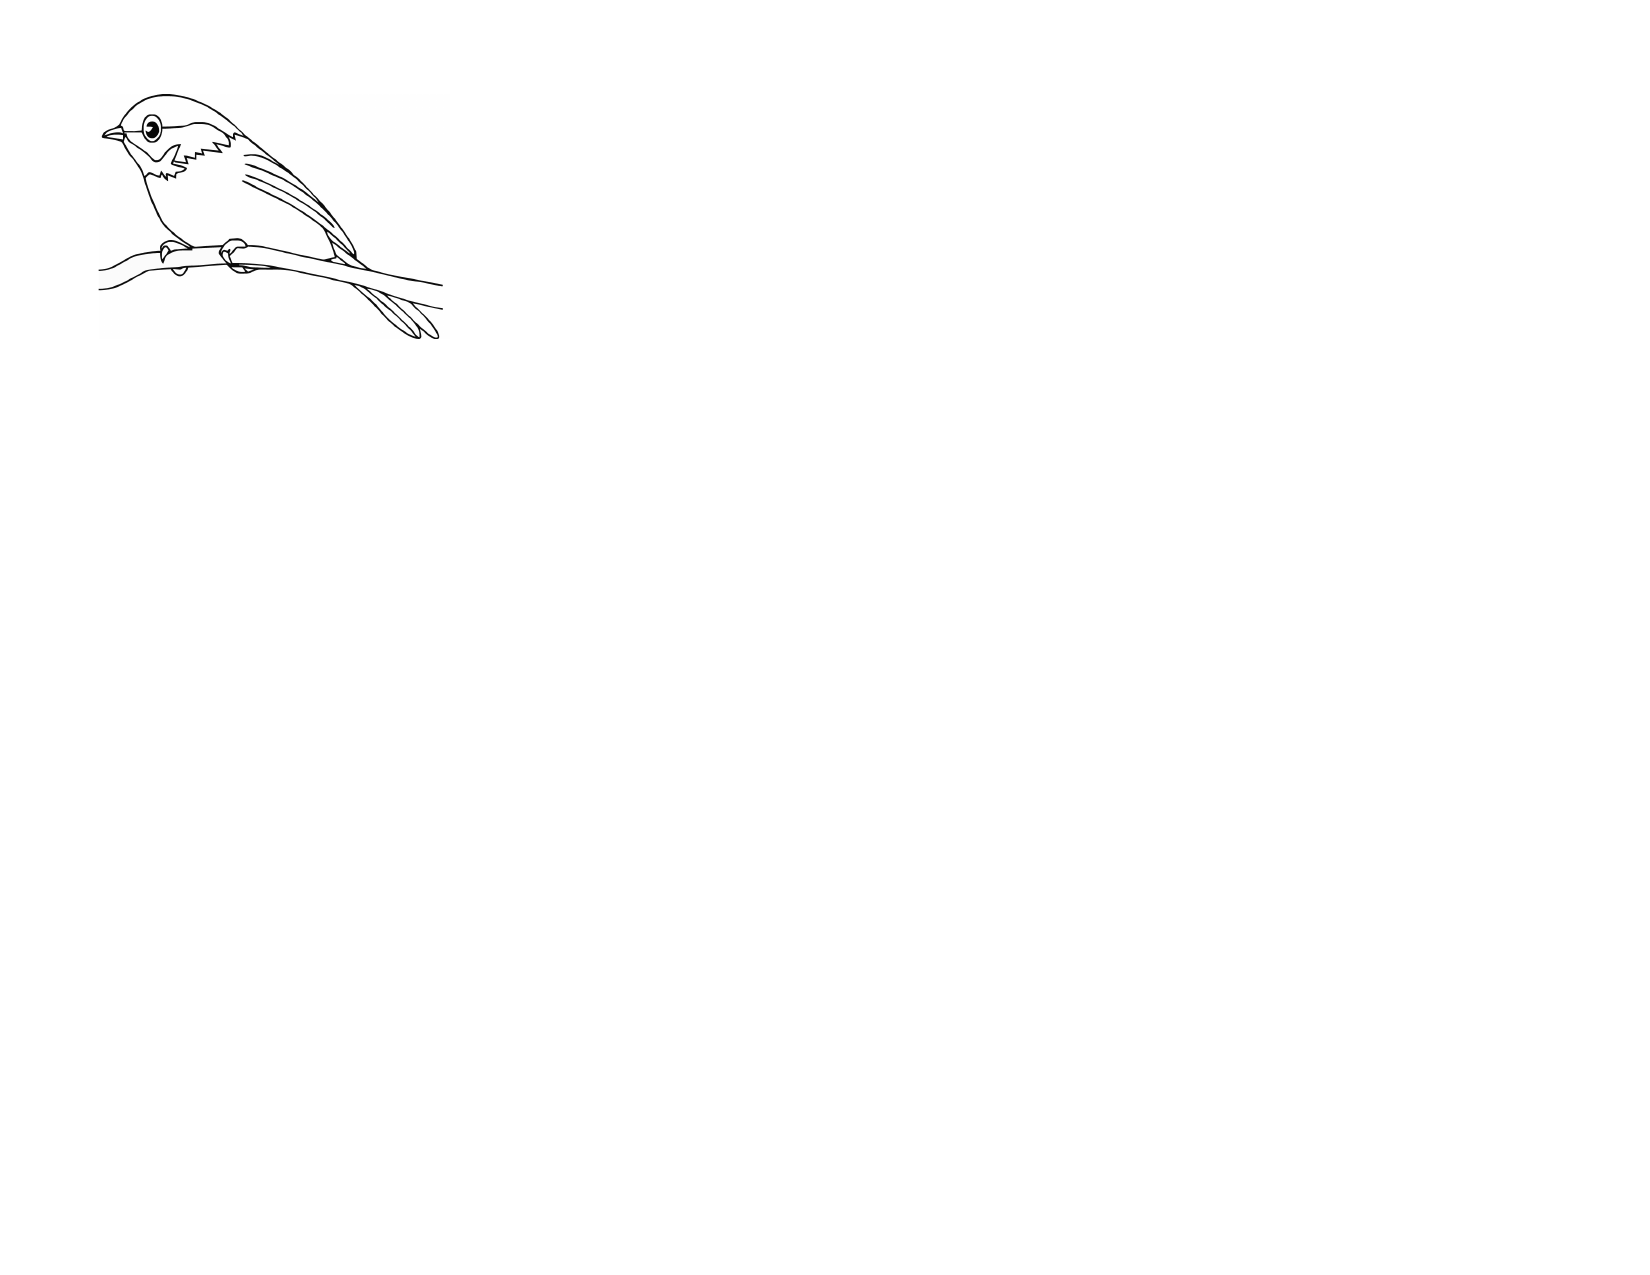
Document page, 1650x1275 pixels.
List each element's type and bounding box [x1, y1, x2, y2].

picture [98, 94, 450, 339]
